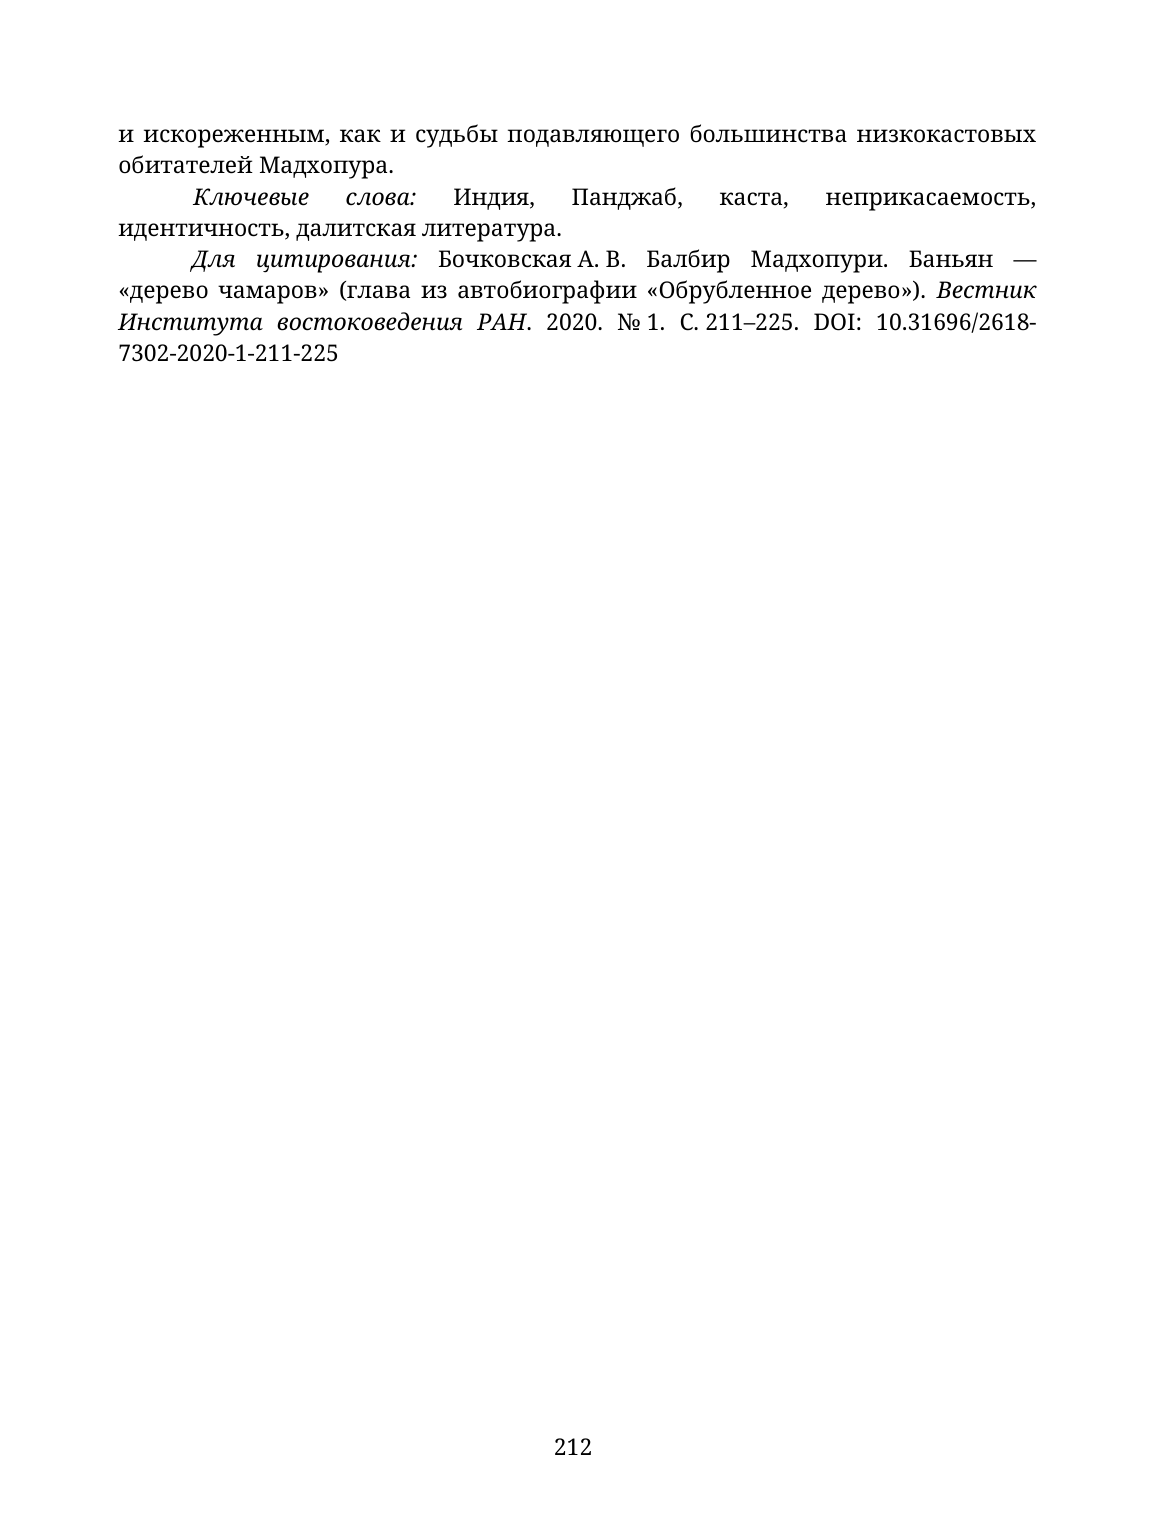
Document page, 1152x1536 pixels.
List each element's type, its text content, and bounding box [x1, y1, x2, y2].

text Ключевые слова: Индия, Панджаб, каста, неприкасаемость, идентичность, далитская литература. [118, 181, 1037, 243]
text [118, 118, 1037, 181]
text Для цитирования: Бочковская А. В. Балбир Мадхопури. Баньян — «дерево чамаров» (глава из автобиографии «Обрубленное дерево»). Вестник Института востоковедения РАН. 2020. № 1. С. 211–225. DOI: 10.31696/2618-7302-2020-1-211-225 [118, 243, 1037, 368]
